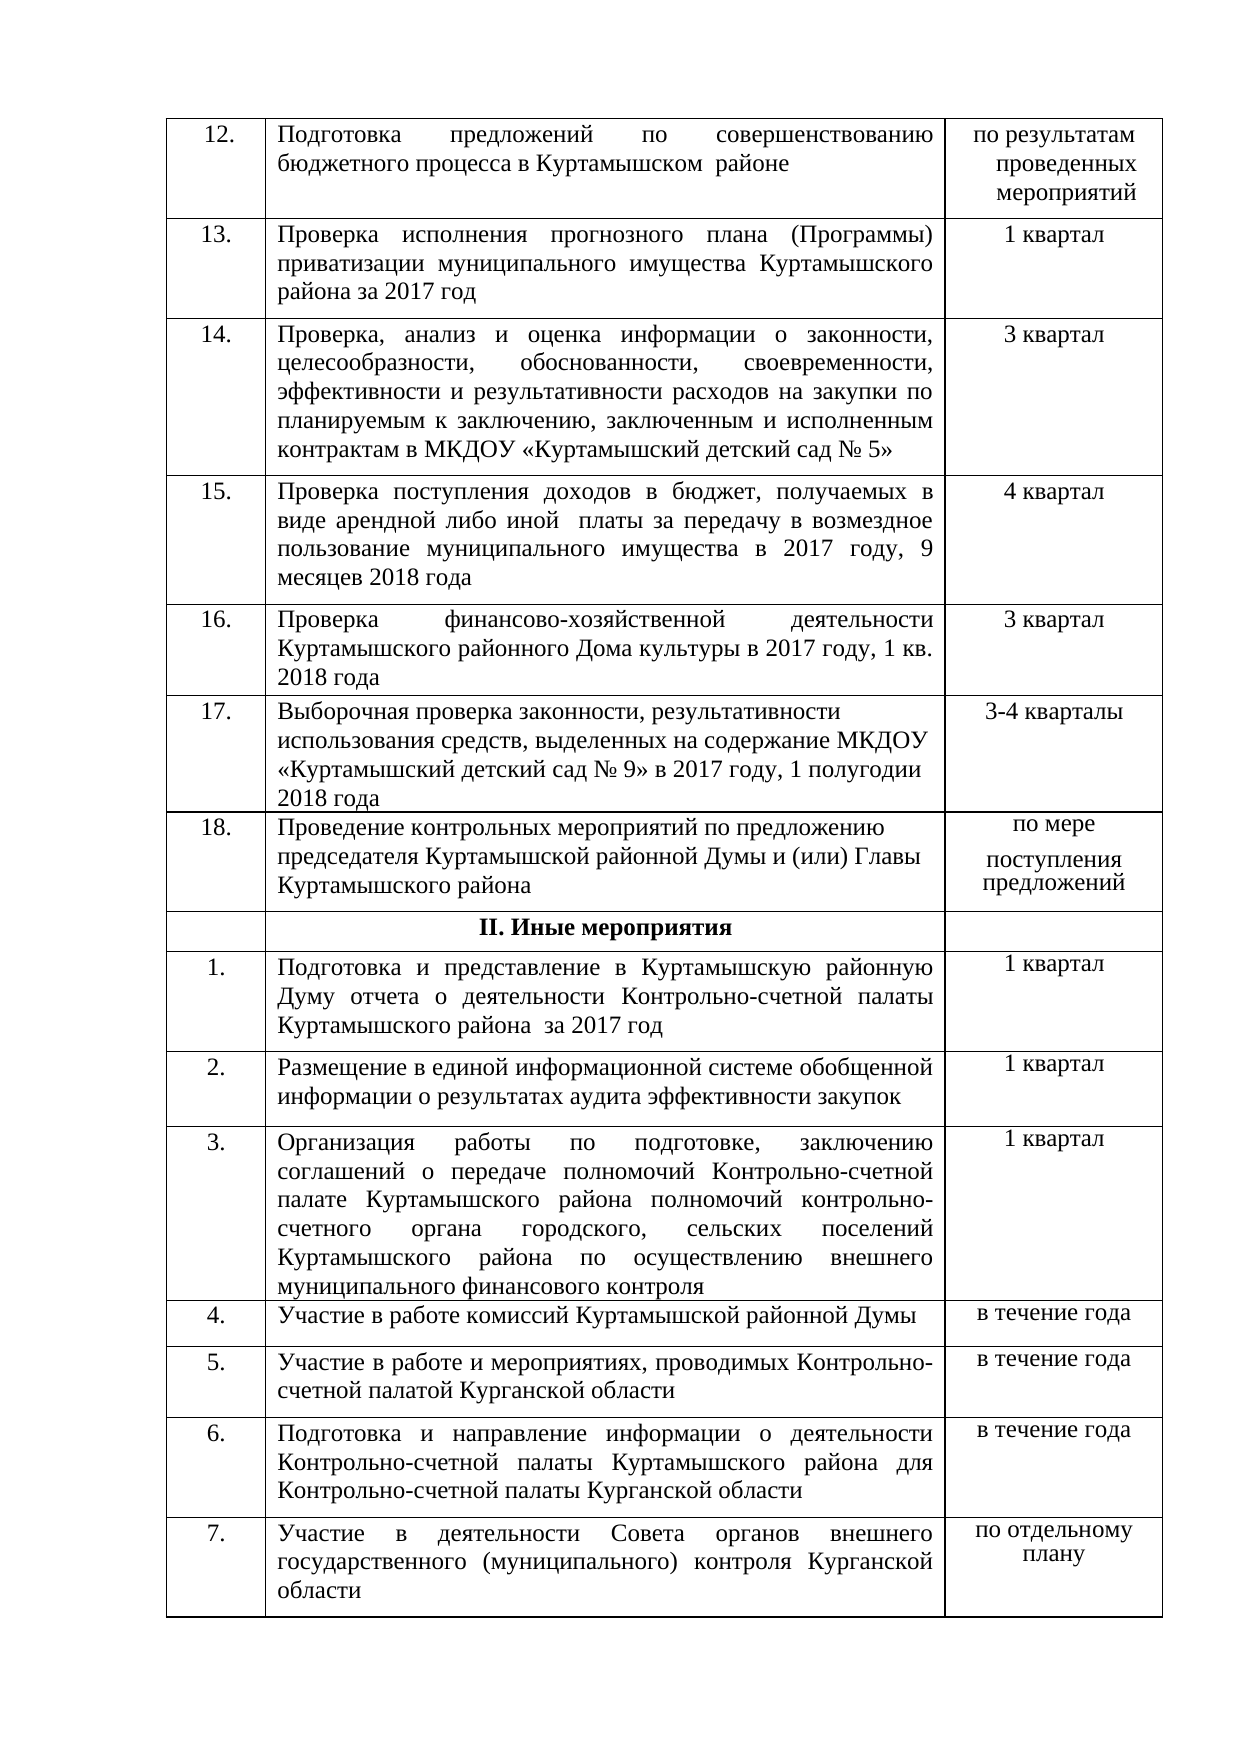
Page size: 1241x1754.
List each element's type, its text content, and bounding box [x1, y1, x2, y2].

table_cell 2. [167, 1052, 265, 1126]
table_cell 18. [167, 813, 265, 911]
table_cell Проверка исполнения прогнозного плана (Программы) приватизации муниципального имущества Куртамышского района за 2017 год [266, 219, 944, 318]
table_cell 3. [167, 1127, 265, 1299]
table_cell Подготовка и представление в Куртамышскую районную Думу отчета о деятельности Контрольно-счетной палаты Куртамышского района за 2017 год [266, 952, 944, 1051]
table_cell 12. [167, 119, 265, 218]
table_cell 1 квартал [946, 219, 1162, 318]
table_cell по результатам проведенных мероприятий [946, 119, 1162, 218]
table_cell в течение года [946, 1418, 1162, 1517]
table_cell 6. [167, 1418, 265, 1517]
table_cell 16. [167, 605, 265, 695]
table_cell Проверка финансово-хозяйственной деятельности Куртамышского районного Дома культуры в 2017 году, 1 кв. 2018 года [266, 605, 944, 695]
table_cell 3 квартал [946, 319, 1162, 475]
table_cell Проверка поступления доходов в бюджет, получаемых в виде арендной либо иной платы за передачу в возмездное пользование муниципального имущества в 2017 году, 9 месяцев 2018 года [266, 476, 944, 603]
table_cell 1 квартал [946, 1127, 1162, 1299]
table_cell 3 квартал [946, 605, 1162, 695]
table_cell 1 квартал [946, 952, 1162, 1051]
table_cell [946, 912, 1162, 951]
table_cell 1 квартал [946, 1052, 1162, 1126]
table_cell 17. [167, 696, 265, 811]
table_cell 1. [167, 952, 265, 1051]
table_cell 15. [167, 476, 265, 603]
table_cell 5. [167, 1347, 265, 1417]
table_cell 13. [167, 219, 265, 318]
table_cell 4. [167, 1301, 265, 1346]
table_cell 3-4 кварталы [946, 696, 1162, 811]
table_cell Участие в деятельности Совета органов внешнего государственного (муниципального) контроля Курганской области [266, 1518, 944, 1616]
table_cell по мере поступления предложений [946, 813, 1162, 911]
table_cell 14. [167, 319, 265, 475]
table_cell Участие в работе и мероприятиях, проводимых Контрольно-счетной палатой Курганской области [266, 1347, 944, 1417]
table_cell [167, 912, 265, 951]
table_cell Организация работы по подготовке, заключению соглашений о передаче полномочий Контрольно-счетной палате Куртамышского района полномочий контрольно-счетного органа городского, сельских поселений Куртамышского района по осуществлению внешнего муниципального финансового контроля [266, 1127, 944, 1299]
table_cell 7. [167, 1518, 265, 1616]
table_cell Подготовка и направление информации о деятельности Контрольно-счетной палаты Куртамышского района для Контрольно-счетной палаты Курганской области [266, 1418, 944, 1517]
table_cell Участие в работе комиссий Куртамышской районной Думы [266, 1301, 944, 1346]
table_cell в течение года [946, 1347, 1162, 1417]
table_cell Подготовка предложений по совершенствованию бюджетного процесса в Куртамышском районе [266, 119, 944, 218]
table_cell Выборочная проверка законности, результативности использования средств, выделенных на содержание МКДОУ «Куртамышский детский сад № 9» в 2017 году, 1 полугодии 2018 года [266, 696, 944, 811]
table_cell Размещение в единой информационной системе обобщенной информации о результатах аудита эффективности закупок [266, 1052, 944, 1126]
table_cell по отдельному плану [946, 1518, 1162, 1616]
table_cell II. Иные мероприятия [266, 912, 944, 951]
table_cell 4 квартал [946, 476, 1162, 603]
table_cell Проведение контрольных мероприятий по предложению председателя Куртамышской районной Думы и (или) Главы Куртамышского района [266, 813, 944, 911]
table_cell Проверка, анализ и оценка информации о законности, целесообразности, обоснованности, своевременности, эффективности и результативности расходов на закупки по планируемым к заключению, заключенным и исполненным контрактам в МКДОУ «Куртамышский детский сад № 5» [266, 319, 944, 475]
table_cell в течение года [946, 1301, 1162, 1346]
